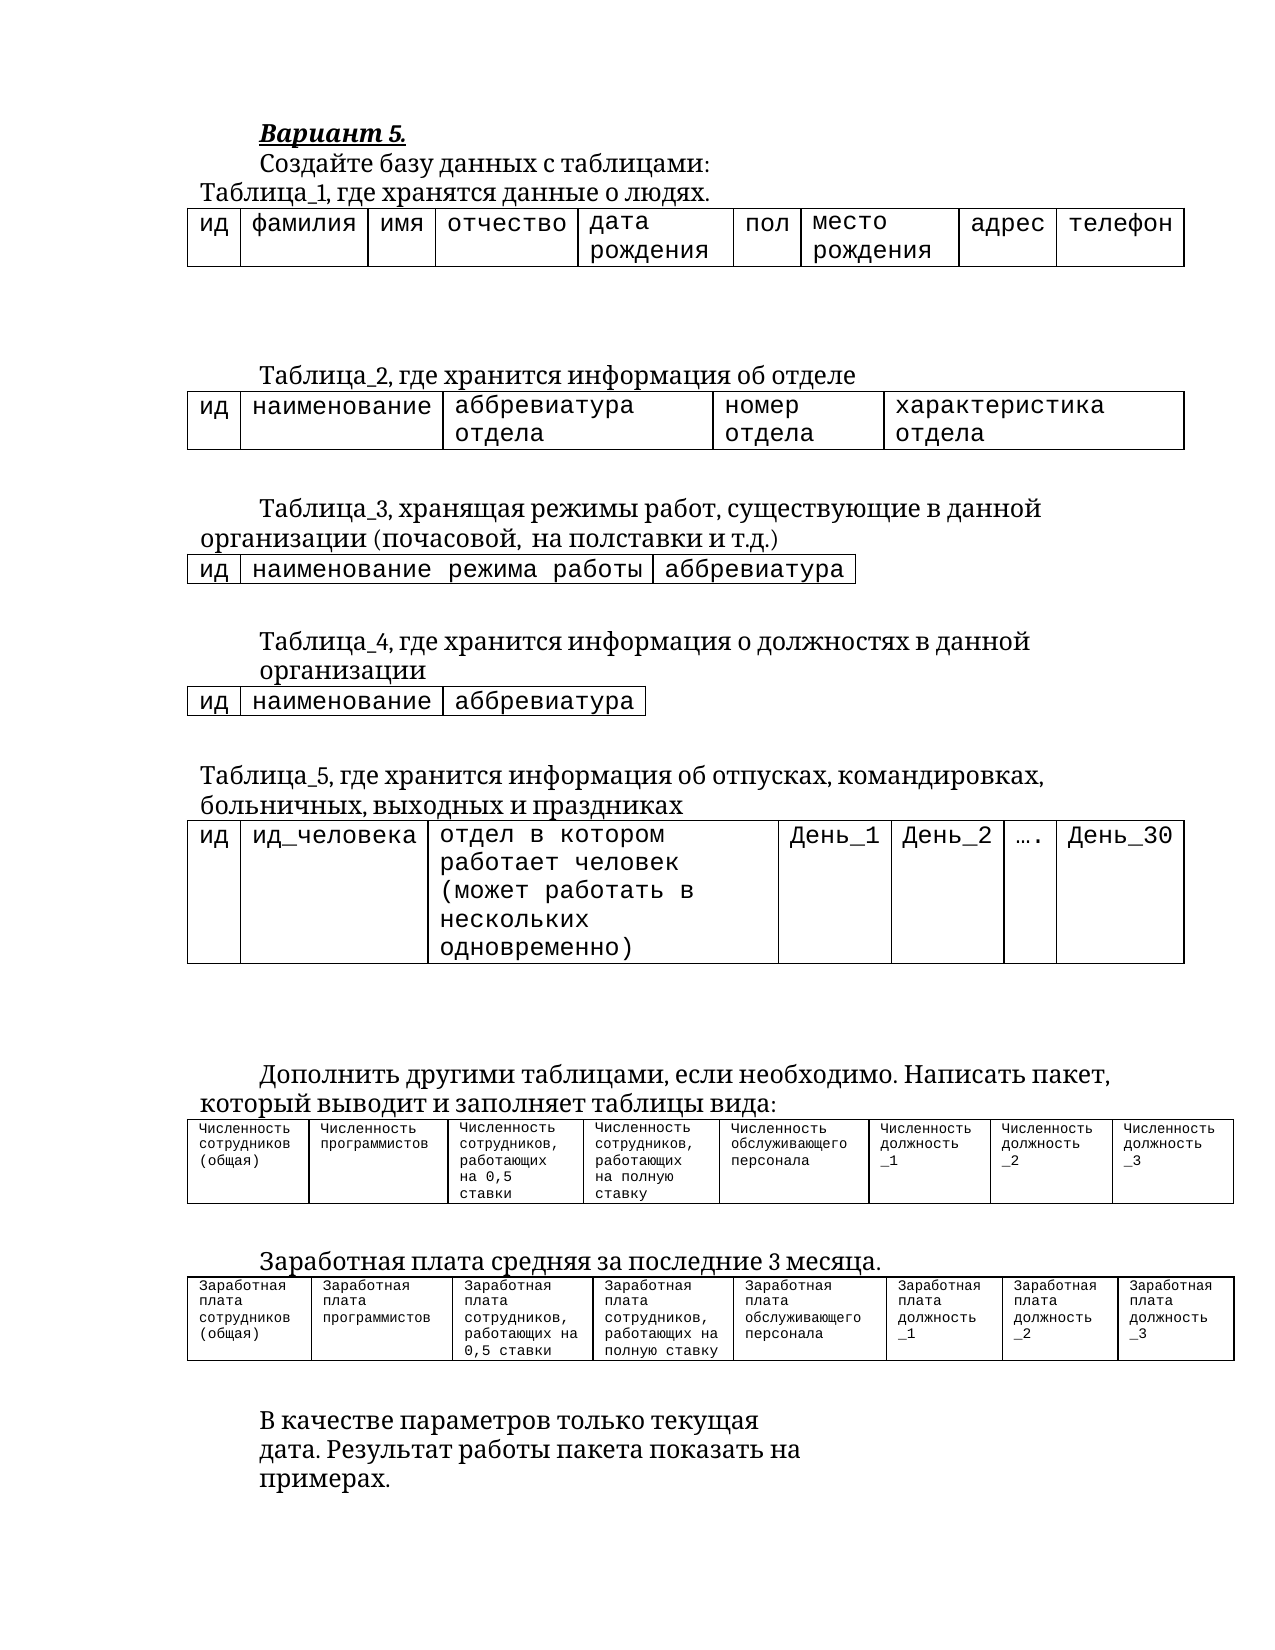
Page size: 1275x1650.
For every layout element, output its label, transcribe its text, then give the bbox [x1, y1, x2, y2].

table_header наименование [241, 555, 439, 583]
table_header Заработная плата сотрудников, работающих на полную ставку [594, 1278, 733, 1360]
table_header День_30 [1057, 821, 1183, 963]
table_header ид [188, 392, 240, 449]
table_header фамилия [241, 209, 367, 266]
table_header Численность обслуживающего персонала [720, 1120, 868, 1203]
text В качестве параметров только текущая дата. Результат работы пакета показать на примерах. [259, 1406, 820, 1493]
table_header характеристика отдела [885, 392, 1183, 449]
text Таблица_3, хранящая режимы работ, существующие в данной организации (почасовой, на полставки и т.д.) [200, 494, 1157, 553]
table_header наименование [241, 687, 442, 715]
table_header работы [544, 555, 652, 583]
table_header …. [1005, 821, 1056, 963]
text Таблица_2, где хранится информация об отделе [259, 362, 1186, 391]
table_header ид [188, 209, 240, 266]
table_header дата рождения [579, 209, 733, 266]
table_header Численность должность _1 [870, 1120, 990, 1203]
table_header Численность программистов [310, 1120, 447, 1203]
table_header Заработная плата обслуживающего персонала [734, 1278, 886, 1360]
text Заработная плата средняя за последние 3 месяца. [259, 1247, 1186, 1276]
table_header наименование [241, 392, 442, 449]
table_header Заработная плата должность _3 [1119, 1278, 1233, 1360]
table_header Численность сотрудников, работающих на полную ставку [584, 1120, 719, 1203]
table_header ид [188, 555, 240, 583]
table_header адрес [960, 209, 1056, 266]
table_header место рождения [802, 209, 958, 266]
table_header отдел в котором работает человек (может работать в нескольких одновременно) [429, 821, 778, 963]
table_header номер отдела [714, 392, 883, 449]
table_header Заработная плата должность _2 [1003, 1278, 1117, 1360]
table_header отчество [436, 209, 577, 266]
table_header День_1 [779, 821, 891, 963]
table_header Заработная плата программистов [312, 1278, 452, 1360]
text Таблица_4, где хранится информация о должностях в данной организации [259, 628, 1186, 686]
text Создайте базу данных с таблицами: Таблица_1, где хранятся данные о людях. [200, 150, 726, 208]
table_header пол [734, 209, 800, 266]
table_header Численность должность _3 [1113, 1120, 1233, 1203]
table_header День_2 [892, 821, 1003, 963]
table_header имя [369, 209, 435, 266]
table_header аббревиатура [654, 555, 855, 583]
text Таблица_5, где хранится информация об отпусках, командировках, больничных, выходных и праздниках [200, 761, 1157, 820]
table_header ид [188, 687, 240, 715]
table_header Заработная плата должность _1 [887, 1278, 1002, 1360]
table_header Заработная плата сотрудников (общая) [188, 1278, 311, 1360]
table_header аббревиатура отдела [444, 392, 712, 449]
table_header ид [188, 821, 240, 963]
table_header аббревиатура [444, 687, 645, 715]
text Дополнить другими таблицами, если необходимо. Написать пакет, который выводит и заполняет таблицы вида: [200, 1059, 1157, 1119]
table_header Численность сотрудников, работающих на 0,5 ставки [449, 1120, 583, 1203]
table_header Численность должность _2 [991, 1120, 1112, 1203]
table_header режима [440, 555, 544, 583]
subtitle Вариант 5. [259, 118, 1186, 148]
table_header Численность сотрудников (общая) [188, 1120, 308, 1203]
table_header Заработная плата сотрудников, работающих на 0,5 ставки [453, 1278, 592, 1360]
table_header ид_человека [241, 821, 427, 963]
table_header телефон [1057, 209, 1183, 266]
